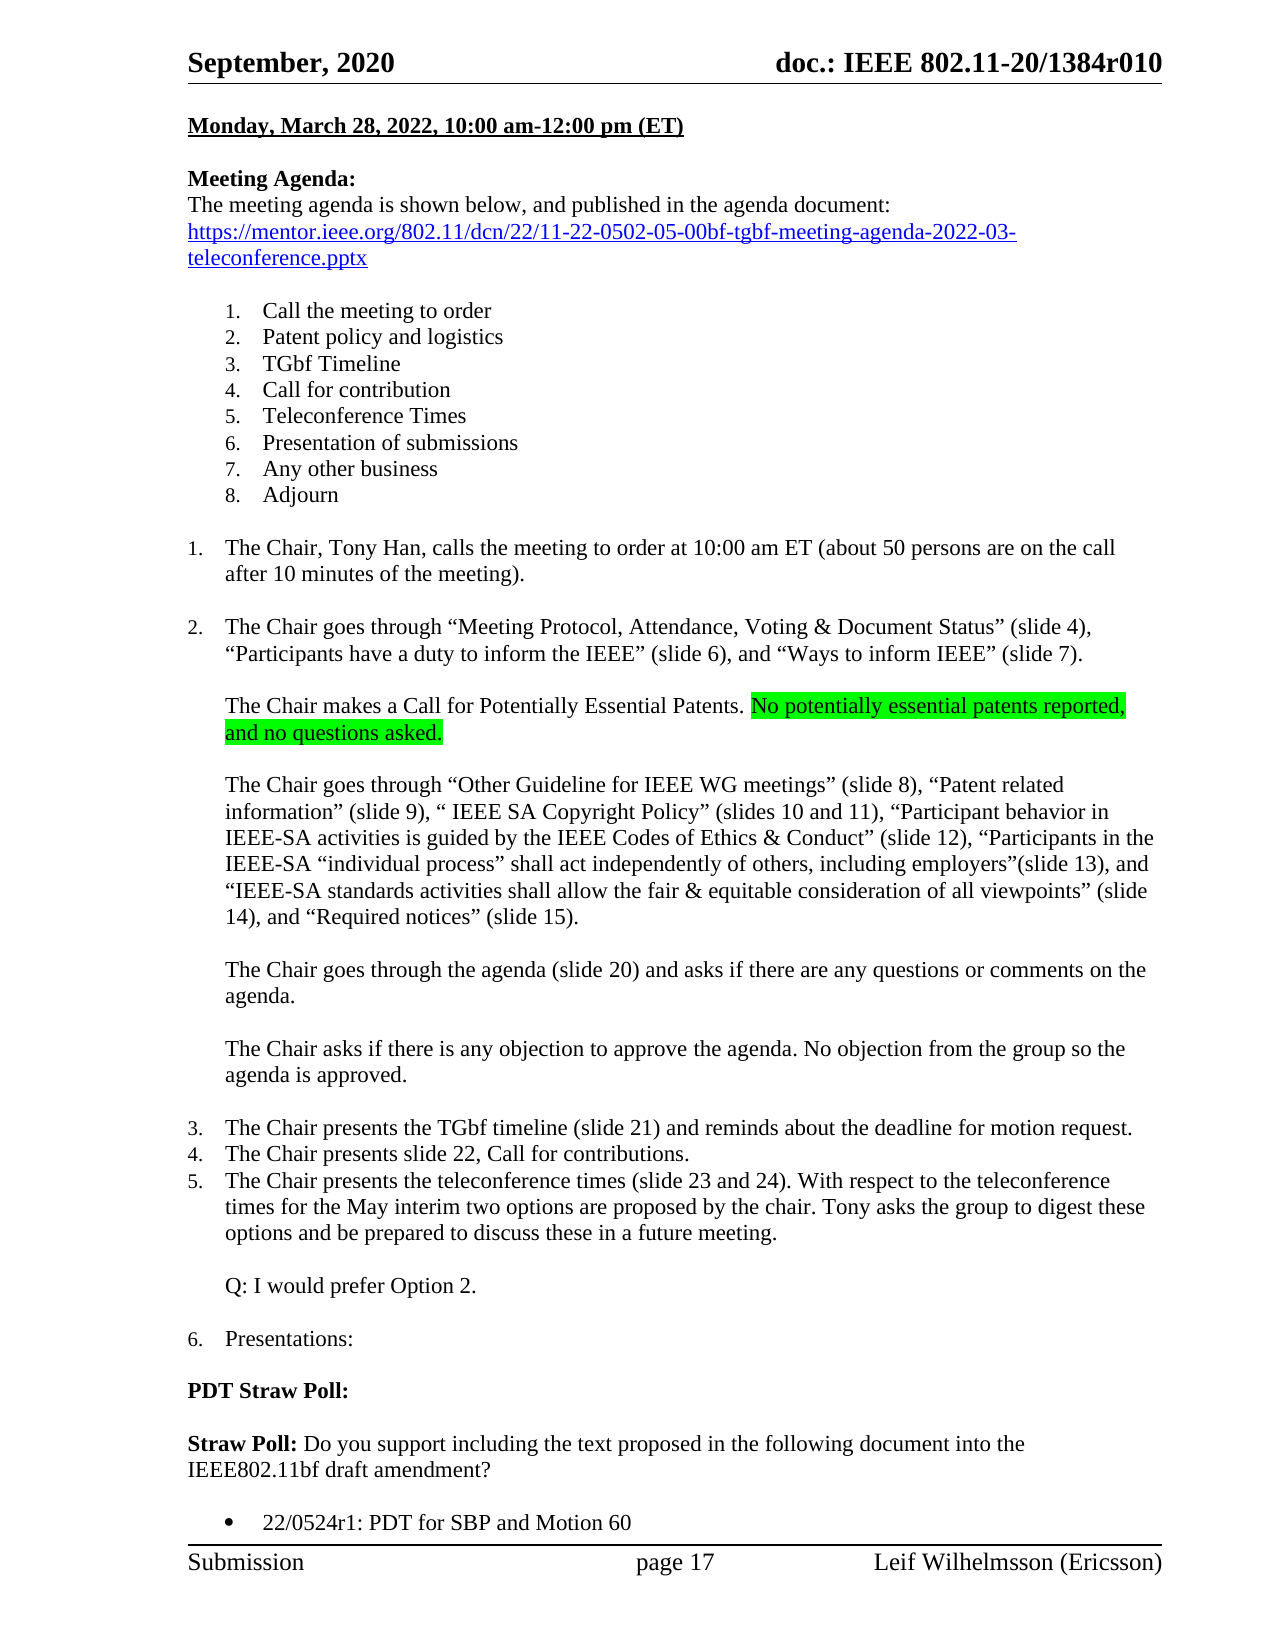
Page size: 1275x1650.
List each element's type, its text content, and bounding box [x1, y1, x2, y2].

list The Chair presents the teleconference times (slide 23 and 24). With respect to the teleconference times for the May interim two options are proposed by the chair. Tony asks the group to digest these options and be prepared to discuss these in a future meeting. [187, 1167, 1162, 1246]
list Call the meeting to order [225, 297, 1162, 323]
list Q: I would prefer Option 2. [225, 1272, 1162, 1298]
text PDT Straw Poll: [187, 1377, 1162, 1404]
text Straw Poll: Do you support including the text proposed in the following document into the IEEE802.11bf draft amendment? [187, 1430, 1162, 1483]
list TGbf Timeline [225, 350, 1162, 376]
text The Chair goes through “Other Guideline for IEEE WG meetings” (slide 8), “Patent related information” (slide 9), “ IEEE SA Copyright Policy” (slides 10 and 11), “Participant behavior in IEEE-SA activities is guided by the IEEE Codes of Ethics & Conduct” (slide 12), “Participants in the IEEE-SA “individual process” shall act independently of others, including employers”(slide 13), and “IEEE-SA standards activities shall allow the fair & equitable consideration of all viewpoints” (slide 14), and “Required notices” (slide 15). [225, 771, 1162, 929]
list The Chair, Tony Han, calls the meeting to order at 10:00 am ET (about 50 persons are on the call after 10 minutes of the meeting). [187, 534, 1162, 587]
text Meeting Agenda: [187, 165, 1162, 192]
list The Chair presents slide 22, Call for contributions. [187, 1140, 1162, 1167]
text The Chair goes through the agenda (slide 20) and asks if there are any questions or comments on the agenda. [225, 956, 1162, 1008]
list The Chair goes through “Meeting Protocol, Attendance, Voting & Document Status” (slide 4), “Participants have a duty to inform the IEEE” (slide 6), and “Ways to inform IEEE” (slide 7). [187, 613, 1162, 666]
list Any other business [225, 455, 1162, 481]
list Adjourn [225, 481, 1162, 508]
text Monday, March 28, 2022, 10:00 am-12:00 pm (ET) [187, 112, 1162, 139]
text The Chair asks if there is any objection to approve the agenda. No objection from the group so the agenda is approved. [225, 1035, 1162, 1088]
list The Chair makes a Call for Potentially Essential Patents. No potentially essential patents reported, and no questions asked. [225, 692, 1162, 745]
list The Chair presents the TGbf timeline (slide 21) and reminds about the deadline for motion request. [187, 1114, 1162, 1140]
list Call for contribution [225, 376, 1162, 402]
list 22/0524r1: PDT for SBP and Motion 60 [225, 1509, 1162, 1536]
list Presentations: [187, 1325, 1162, 1351]
list Teleconference Times [225, 402, 1162, 429]
list Presentation of submissions [225, 429, 1162, 455]
list Patent policy and logistics [225, 323, 1162, 350]
text https://mentor.ieee.org/802.11/dcn/22/11-22-0502-05-00bf-tgbf-meeting-agenda-2022-03-teleconference.pptx [187, 218, 1162, 271]
text The meeting agenda is shown below, and published in the agenda document: [187, 192, 1162, 218]
